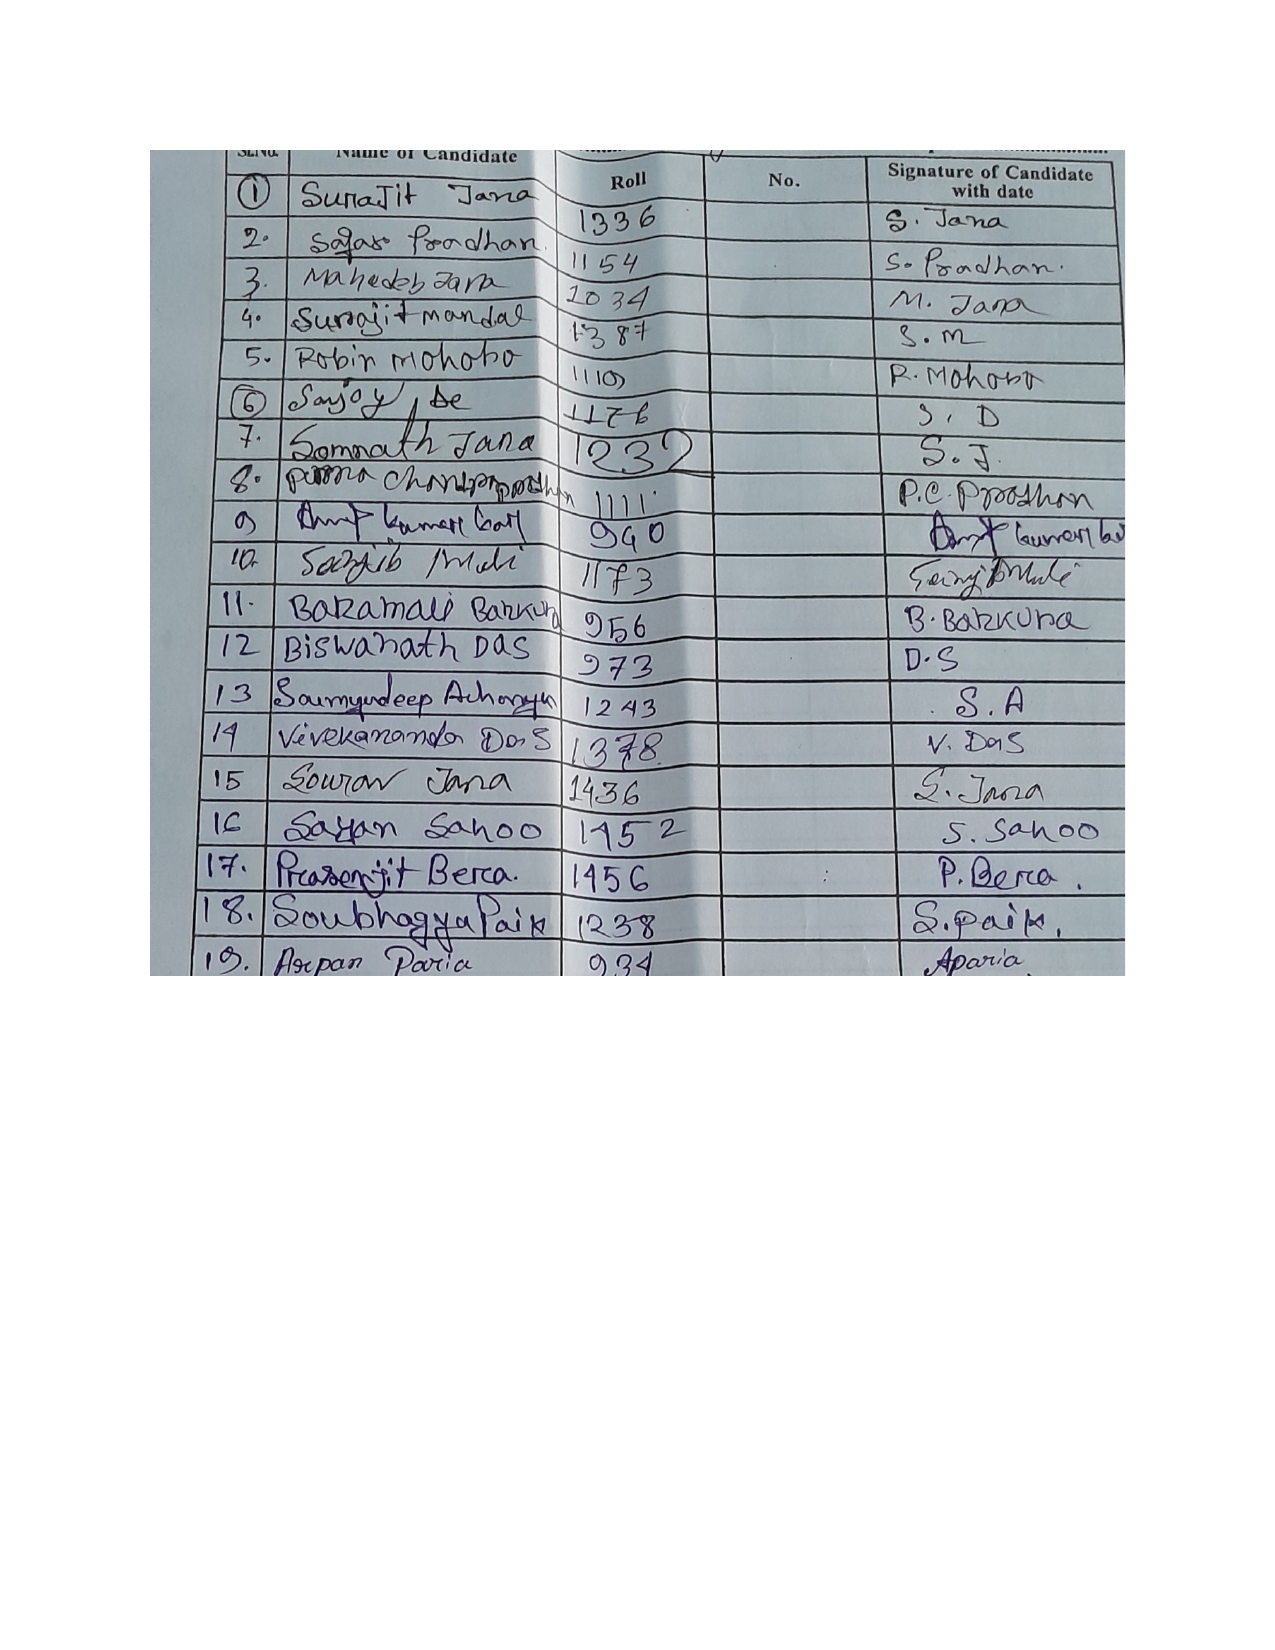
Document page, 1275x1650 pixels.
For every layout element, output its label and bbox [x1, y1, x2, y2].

picture [150, 150, 1125, 976]
